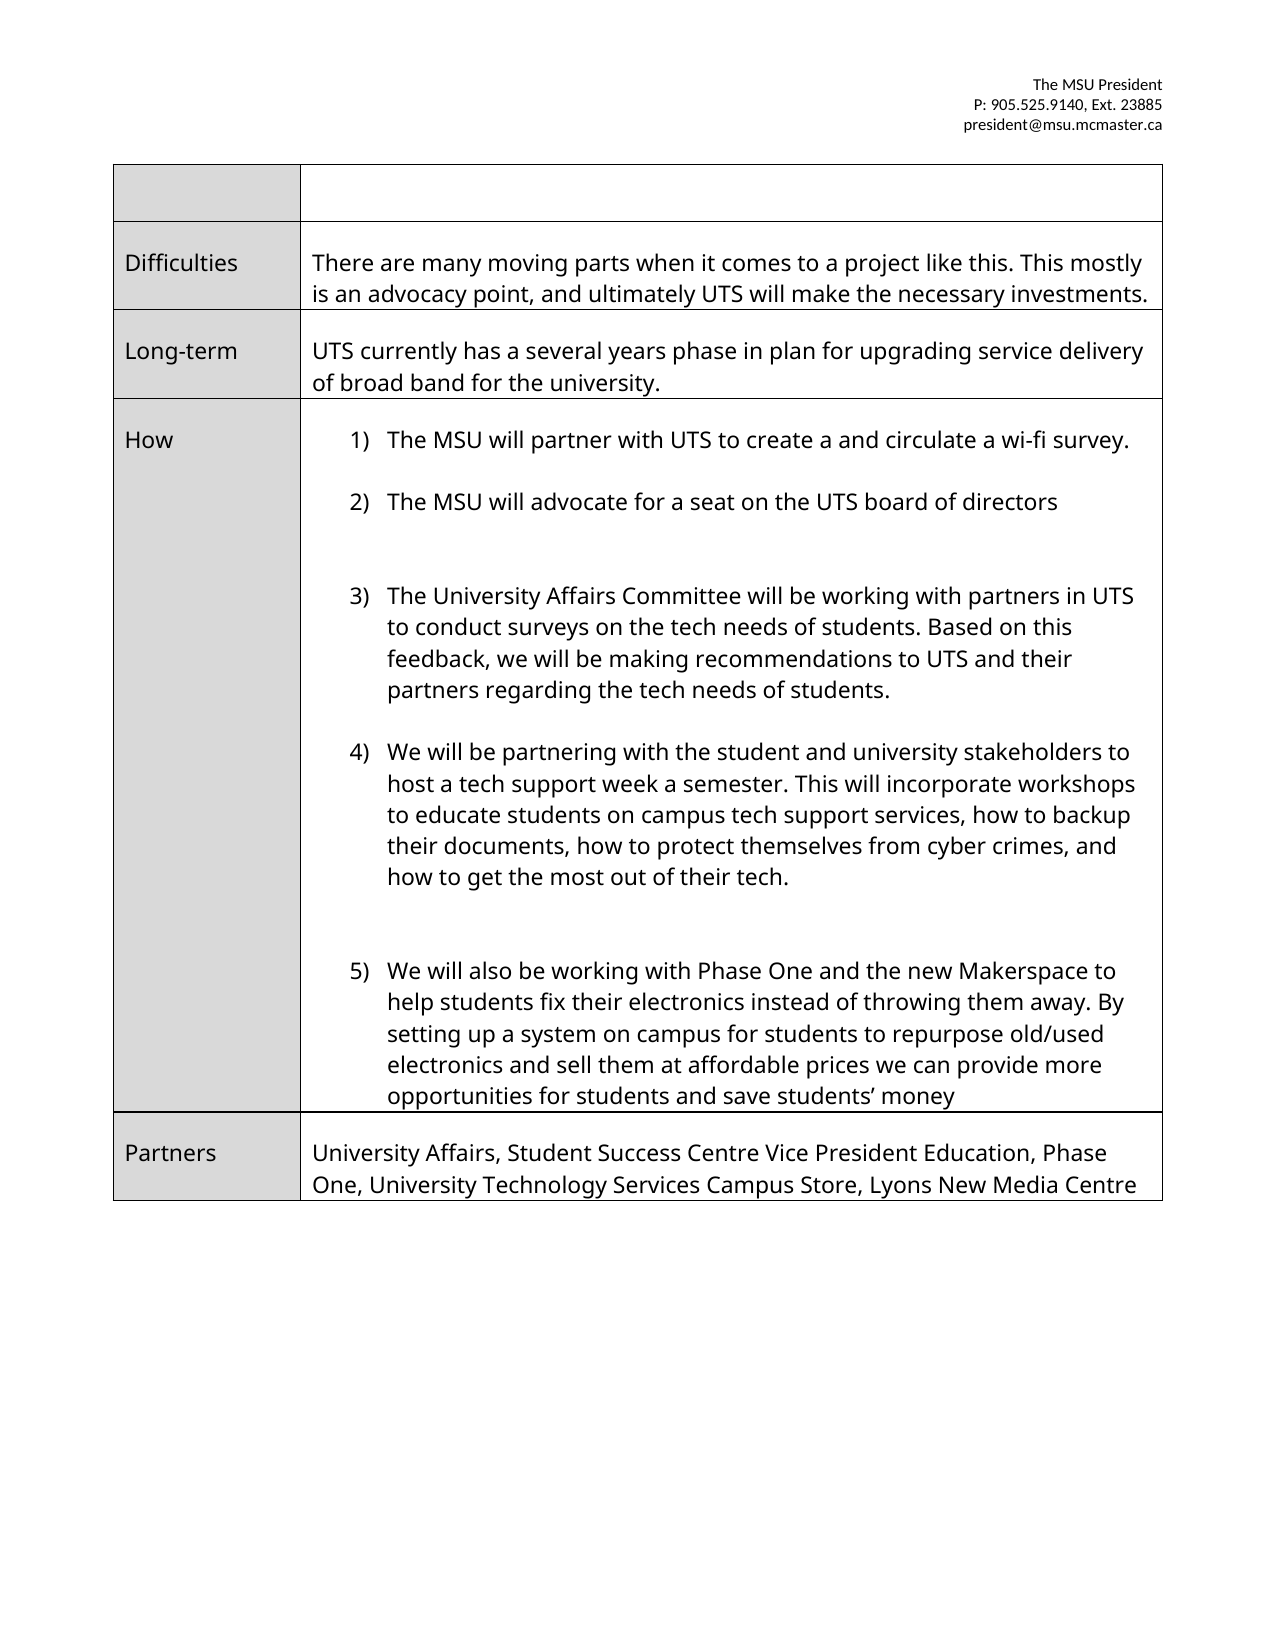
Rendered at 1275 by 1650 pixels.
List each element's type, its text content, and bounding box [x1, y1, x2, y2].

table_cell Difficulties [114, 222, 300, 309]
table_cell There are many moving parts when it comes to a project like this. This mostly is an advocacy point, and ultimately UTS will make the necessary investments. [301, 222, 1162, 309]
table_cell Long-term [114, 310, 300, 398]
table_cell Benefits [114, 165, 300, 221]
table_cell Partners [114, 1113, 300, 1200]
table_cell UTS currently has a several years phase in plan for upgrading service delivery of broad band for the university. [301, 310, 1162, 398]
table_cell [301, 165, 1162, 221]
table_cell The MSU will partner with UTS to create a and circulate a wi-fi survey. The MSU will advocate for a seat on the UTS board of directors The University Affairs Committee will be working with partners in UTS to conduct surveys on the tech needs of students. Based on this feedback, we will be making recommendations to UTS and their partners regarding the tech needs of students. We will be partnering with the student and university stakeholders to host a tech support week a semester. This will incorporate workshops to educate students on campus tech support services, how to backup their documents, how to protect themselves from cyber crimes, and how to get the most out of their tech. We will also be working with Phase One and the new Makerspace to help students fix their electronics instead of throwing them away. By setting up a system on campus for students to repurpose old/used electronics and sell them at affordable prices we can provide more opportunities for students and save students’ money [301, 399, 1162, 1111]
table_cell How [114, 399, 300, 1111]
table_cell University Affairs, Student Success Centre Vice President Education, Phase One, University Technology Services Campus Store, Lyons New Media Centre [301, 1113, 1162, 1200]
